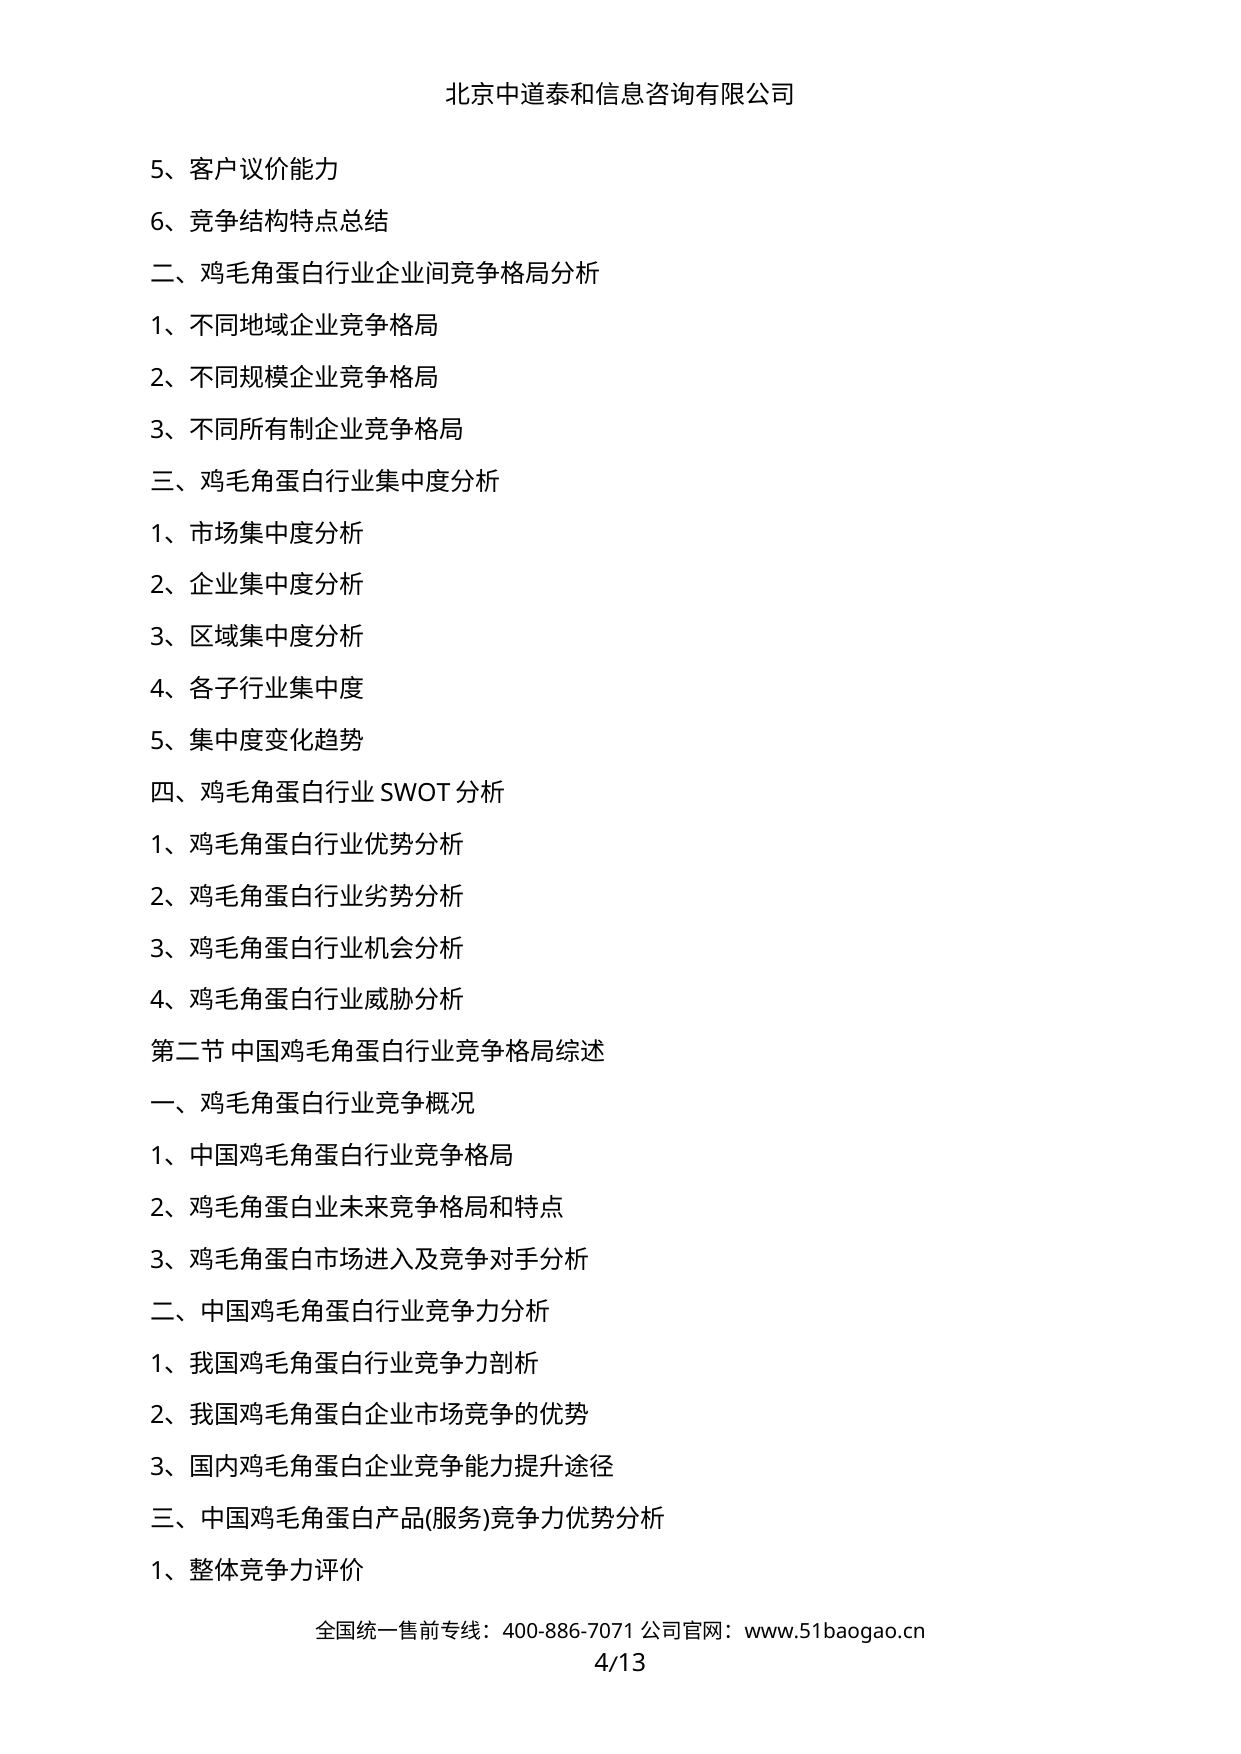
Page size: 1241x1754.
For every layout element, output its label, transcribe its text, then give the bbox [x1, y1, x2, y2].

text 二、中国鸡毛角蛋白行业竞争力分析 [150, 1291, 1090, 1327]
text 一、鸡毛角蛋白行业竞争概况 [150, 1084, 1090, 1120]
text 1、鸡毛角蛋白行业优势分析 [150, 824, 1090, 861]
text 2、不同规模企业竞争格局 [150, 357, 1090, 394]
text 2、鸡毛角蛋白业未来竞争格局和特点 [150, 1187, 1090, 1224]
text 三、中国鸡毛角蛋白产品(服务)竞争力优势分析 [150, 1499, 1090, 1535]
text 6、竞争结构特点总结 [150, 202, 1090, 238]
text 1、市场集中度分析 [150, 513, 1090, 549]
text 1、我国鸡毛角蛋白行业竞争力剖析 [150, 1343, 1090, 1379]
text 5、集中度变化趋势 [150, 721, 1090, 757]
text 2、我国鸡毛角蛋白企业市场竞争的优势 [150, 1395, 1090, 1431]
text 4、各子行业集中度 [150, 669, 1090, 705]
text 1、中国鸡毛角蛋白行业竞争格局 [150, 1136, 1090, 1172]
text 四、鸡毛角蛋白行业SWOT分析 [150, 772, 1090, 809]
text 1、整体竞争力评价 [150, 1551, 1090, 1587]
text 3、鸡毛角蛋白市场进入及竞争对手分析 [150, 1239, 1090, 1276]
text 2、企业集中度分析 [150, 565, 1090, 601]
text 三、鸡毛角蛋白行业集中度分析 [150, 461, 1090, 497]
text 3、国内鸡毛角蛋白企业竞争能力提升途径 [150, 1447, 1090, 1483]
text 二、鸡毛角蛋白行业企业间竞争格局分析 [150, 254, 1090, 290]
text 3、不同所有制企业竞争格局 [150, 409, 1090, 446]
text 4、鸡毛角蛋白行业威胁分析 [150, 980, 1090, 1016]
text 3、鸡毛角蛋白行业机会分析 [150, 928, 1090, 964]
text 3、区域集中度分析 [150, 617, 1090, 653]
text 2、鸡毛角蛋白行业劣势分析 [150, 876, 1090, 912]
text 5、客户议价能力 [150, 150, 1090, 186]
text 1、不同地域企业竞争格局 [150, 306, 1090, 342]
text 第二节 中国鸡毛角蛋白行业竞争格局综述 [150, 1032, 1090, 1068]
